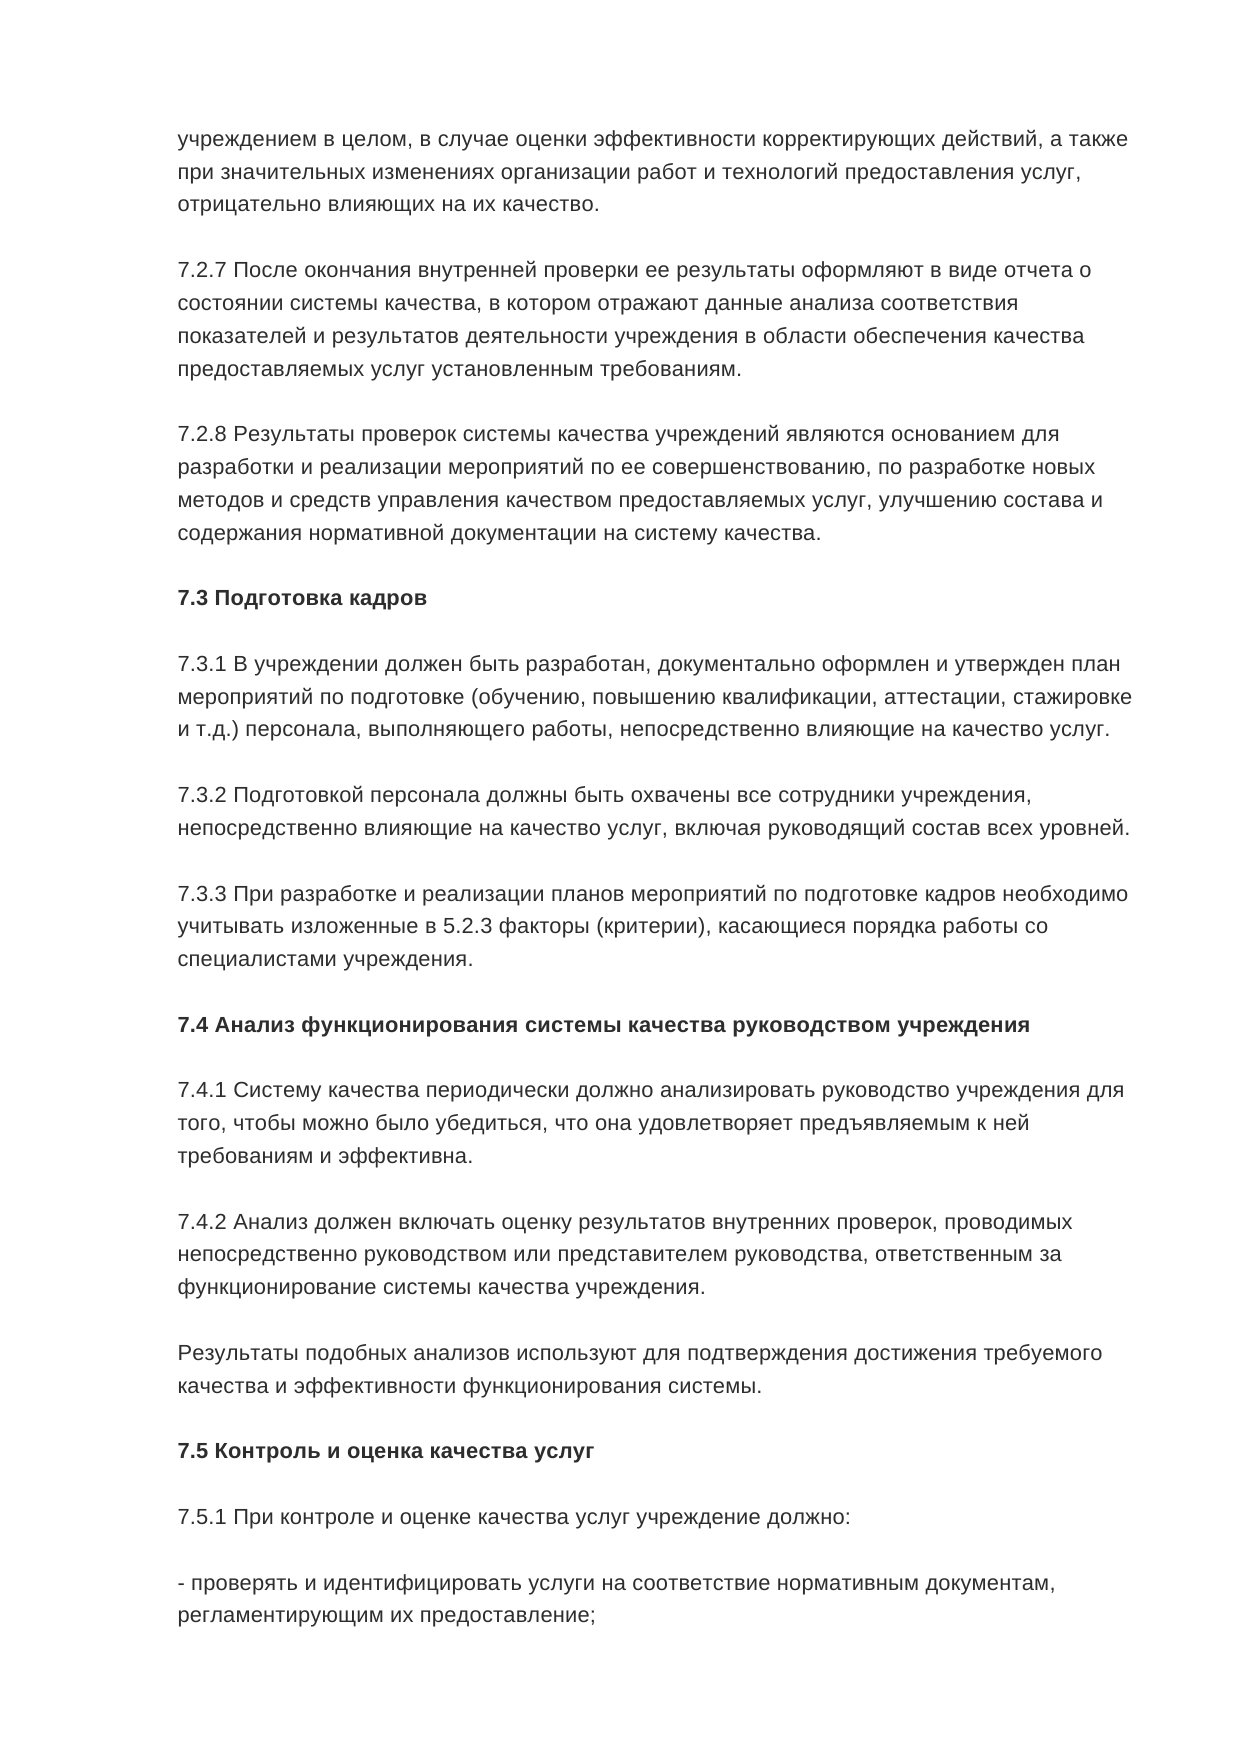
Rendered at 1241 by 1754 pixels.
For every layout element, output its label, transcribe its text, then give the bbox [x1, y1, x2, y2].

text 7.3.2 Подготовкой персонала должны быть охвачены все сотрудники учреждения, непосредственно влияющие на качество услуг, включая руководящий состав всех уровней. [177, 774, 1152, 873]
text 7.5 Контроль и оценка качества услуг [177, 1431, 1152, 1496]
text 7.2.8 Результаты проверок системы качества учреждений являются основанием для разработки и реализации мероприятий по ее совершенствованию, по разработке новых методов и средств управления качеством предоставляемых услуг, улучшению состава и содержания нормативной документации на систему качества. [177, 413, 1152, 577]
text 7.3.1 В учреждении должен быть разработан, документально оформлен и утвержден план мероприятий по подготовке (обучению, повышению квалификации, аттестации, стажировке и т.д.) персонала, выполняющего работы, непосредственно влияющие на качество услуг. [177, 643, 1152, 774]
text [177, 1496, 1152, 1627]
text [177, 118, 1152, 249]
text 7.4.1 Систему качества периодически должно анализировать руководство учреждения для того, чтобы можно было убедиться, что она удовлетворяет предъявляемым к ней требованиям и эффективна. [177, 1070, 1152, 1201]
text 7.4 Анализ функционирования системы качества руководством учреждения [177, 1004, 1152, 1070]
text 7.4.2 Анализ должен включать оценку результатов внутренних проверок, проводимых непосредственно руководством или представителем руководства, ответственным за функционирование системы качества учреждения. Результаты подобных анализов используют для подтверждения достижения требуемого качества и эффективности функционирования системы. [177, 1201, 1152, 1431]
text 7.3 Подготовка кадров [177, 577, 1152, 643]
text 7.2.7 После окончания внутренней проверки ее результаты оформляют в виде отчета о состоянии системы качества, в котором отражают данные анализа соответствия показателей и результатов деятельности учреждения в области обеспечения качества предоставляемых услуг установленным требованиям. [177, 249, 1152, 413]
text 7.3.3 При разработке и реализации планов мероприятий по подготовке кадров необходимо учитывать изложенные в 5.2.3 факторы (критерии), касающиеся порядка работы со специалистами учреждения. [177, 873, 1152, 1004]
